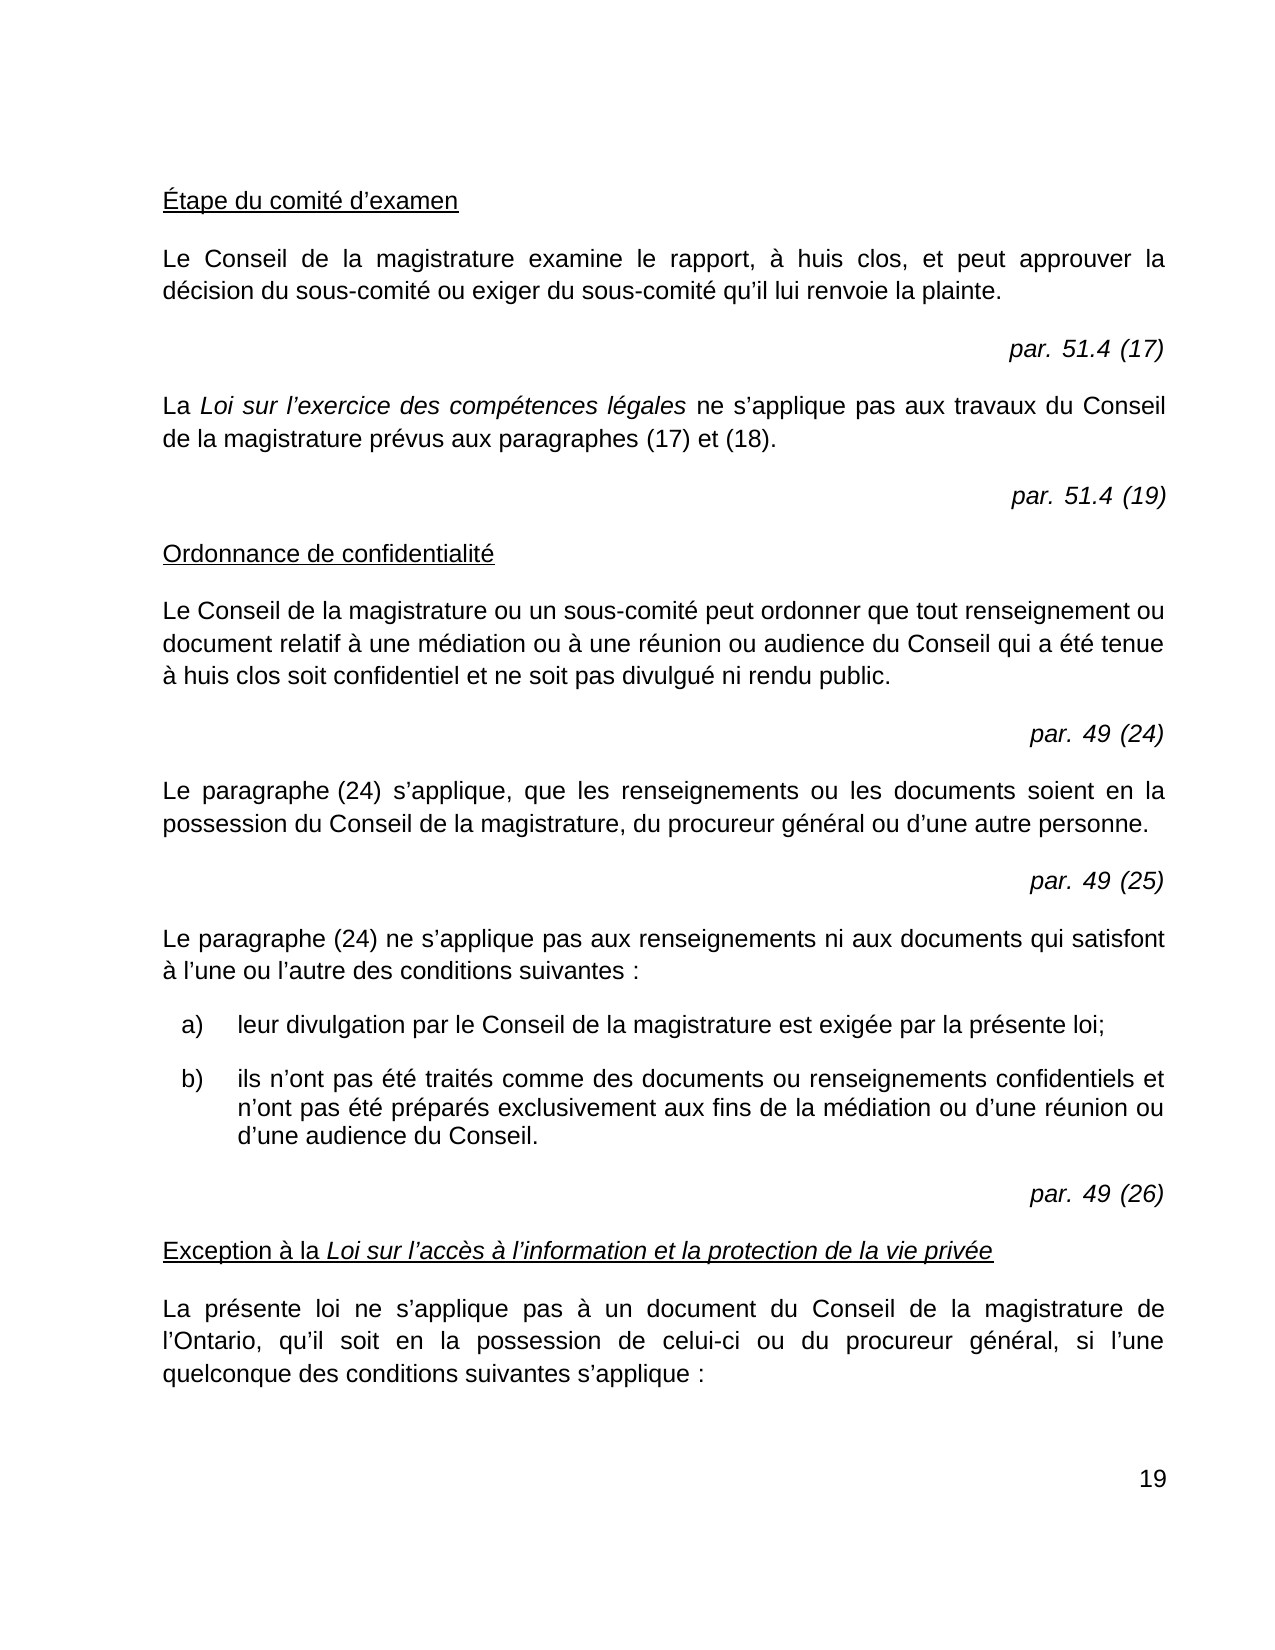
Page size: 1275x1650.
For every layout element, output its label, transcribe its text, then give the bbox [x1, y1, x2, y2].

text Le paragraphe (24) ne s’applique pas aux renseignements ni aux documents qui satisfont à l’une ou l’autre des conditions suivantes : [162, 920, 1167, 985]
text par. 51.4 (17) [162, 330, 1167, 362]
text par. 49 (25) [162, 862, 1167, 895]
text par. 49 (24) [162, 715, 1167, 747]
list ils n’ont pas été traités comme des documents ou renseignements confidentiels et n’ont pas été préparés exclusivement aux fins de la médiation ou d’une réunion ou d’une audience du Conseil. [181, 1064, 1167, 1150]
text par. 49 (26) [162, 1175, 1167, 1207]
text Exception à la Loi sur l’accès à l’information et la protection de la vie privée [162, 1232, 1167, 1265]
text Le Conseil de la magistrature ou un sous-comité peut ordonner que tout renseignement ou document relatif à une médiation ou à une réunion ou audience du Conseil qui a été tenue à huis clos soit confidentiel et ne soit pas divulgué ni rendu public. [162, 592, 1167, 690]
list leur divulgation par le Conseil de la magistrature est exigée par la présente loi; [181, 1010, 1167, 1039]
text Étape du comité d’examen [162, 182, 1167, 215]
text Le Conseil de la magistrature examine le rapport, à huis clos, et peut approuver la décision du sous-comité ou exiger du sous-comité qu’il lui renvoie la plainte. [162, 240, 1167, 305]
text La présente loi ne s’applique pas à un document du Conseil de la magistrature de l’Ontario, qu’il soit en la possession de celui-ci ou du procureur général, si l’une quelconque des conditions suivantes s’applique : [162, 1290, 1167, 1387]
text La Loi sur l’exercice des compétences légales ne s’applique pas aux travaux du Conseil de la magistrature prévus aux paragraphes (17) et (18). [162, 387, 1167, 452]
text Ordonnance de confidentialité [162, 535, 1167, 567]
text Le paragraphe (24) s’applique, que les renseignements ou les documents soient en la possession du Conseil de la magistrature, du procureur général ou d’une autre personne. [162, 772, 1167, 837]
text par. 51.4 (19) [162, 477, 1167, 510]
